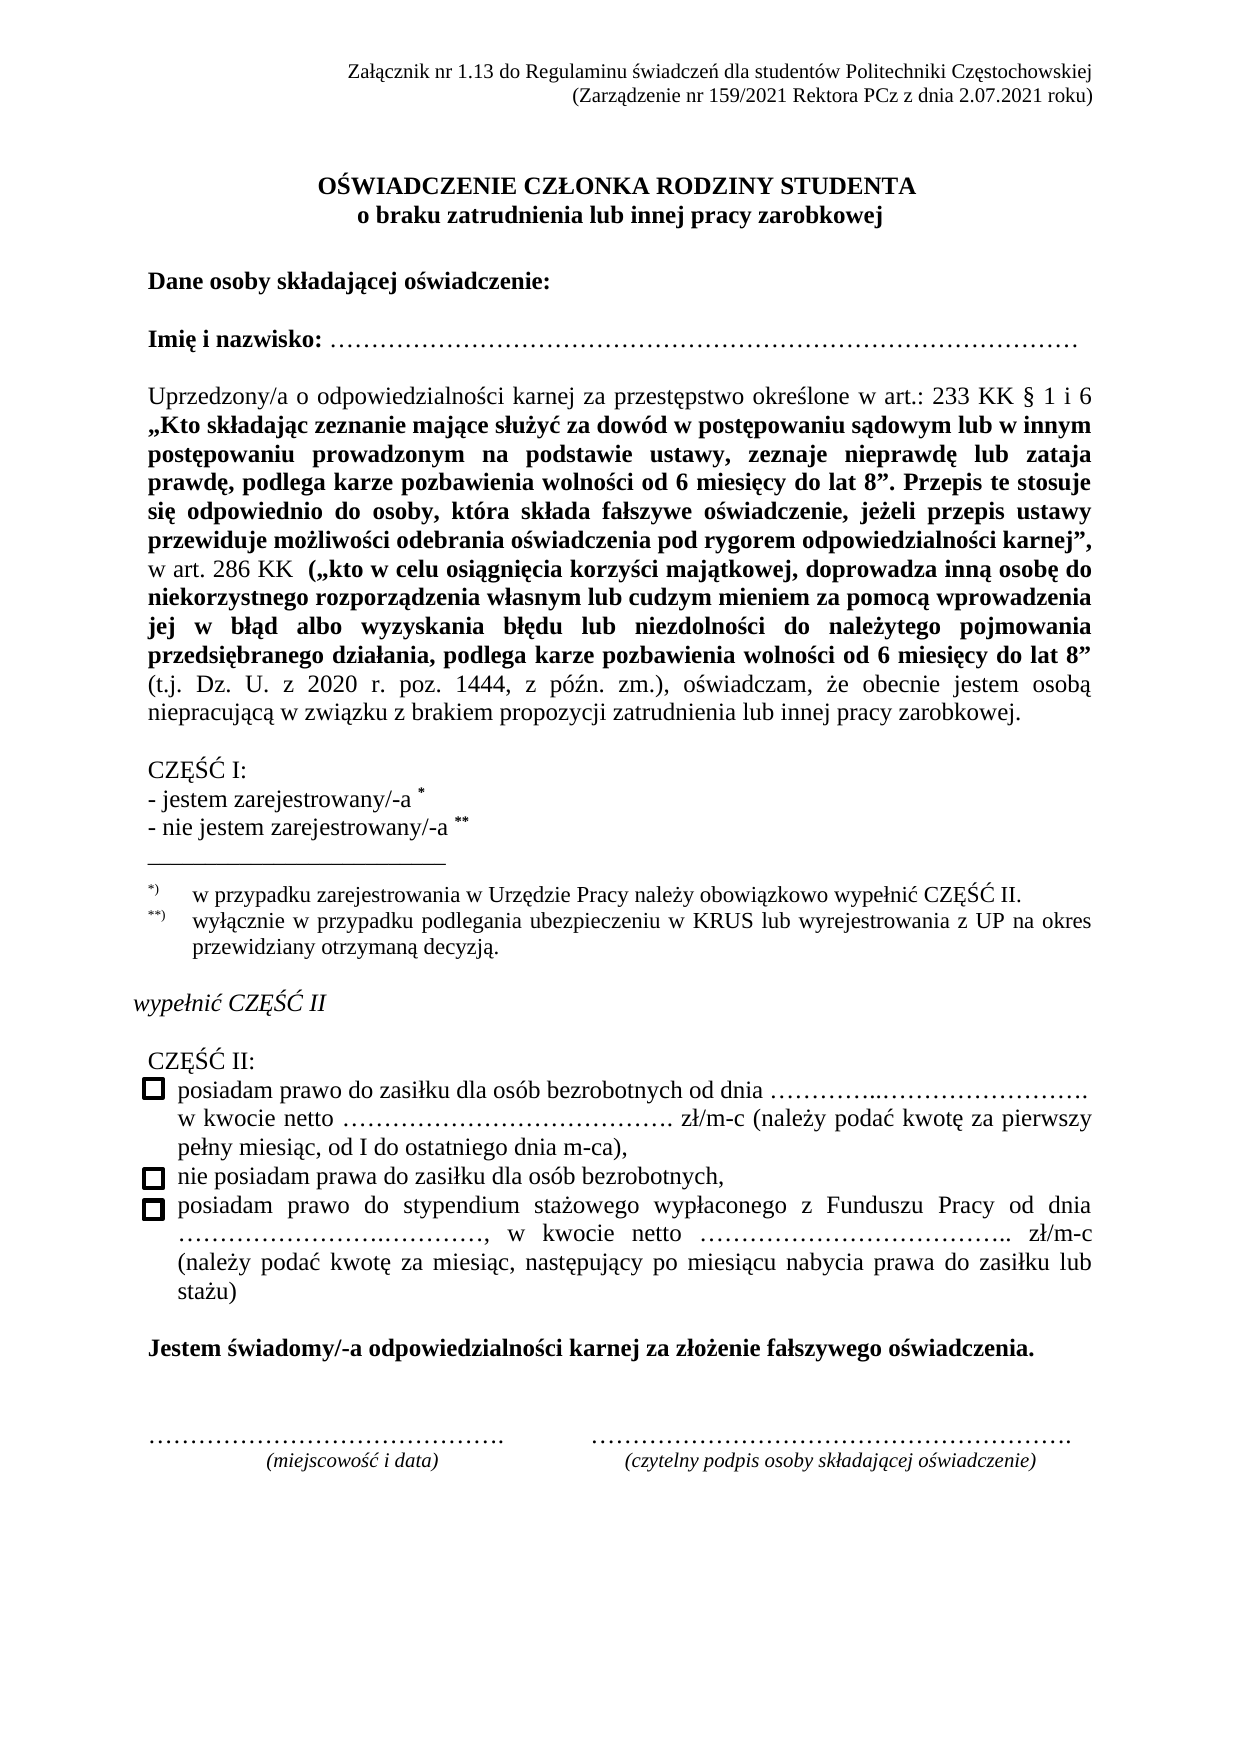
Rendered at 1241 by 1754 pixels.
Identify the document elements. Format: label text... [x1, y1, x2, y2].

text Jestem świadomy/-a odpowiedzialności karnej za złożenie fałszywego oświadczenia. [148, 1333, 1093, 1362]
text - nie jestem zarejestrowany/-a ** [148, 812, 1093, 841]
text w kwocie netto …………………………………. zł/m-c (należy podać kwotę za pierwszy pełny miesiąc, od I do ostatniego dnia m-ca), [148, 1103, 1093, 1161]
text CZĘŚĆ I: [148, 755, 1093, 784]
text Uprzedzony/a o odpowiedzialności karnej za przestępstwo określone w art.: 233 KK § 1 i 6 „Kto składając zeznanie mające służyć za dowód w postępowaniu sądowym lub w innym postępowaniu prowadzonym na podstawie ustawy, zeznaje nieprawdę lub zataja prawdę, podlega karze pozbawienia wolności od 6 miesięcy do lat 8”. Przepis te stosuje się odpowiednio do osoby, która składa fałszywe oświadczenie, jeżeli przepis ustawy przewiduje możliwości odebrania oświadczenia pod rygorem odpowiedzialności karnej”, w art. 286 KK („kto w celu osiągnięcia korzyści majątkowej, doprowadza inną osobę do niekorzystnego rozporządzenia własnym lub cudzym mieniem za pomocą wprowadzenia jej w błąd albo wyzyskania błędu lub niezdolności do należytego pojmowania przedsiębranego działania, podlega karze pozbawienia wolności od 6 miesięcy do lat 8” (t.j. Dz. U. z 2020 r. poz. 1444, z późn. zm.), oświadczam, że obecnie jestem osobą niepracującą w związku z brakiem propozycji zatrudnienia lub innej pracy zarobkowej. [148, 381, 1093, 726]
text (Zarządzenie nr 159/2021 Rektora PCz z dnia 2.07.2021 roku) [133, 83, 1093, 107]
text __________________________ [148, 841, 1093, 867]
text posiadam prawo do stypendium stażowego wypłaconego z Funduszu Pracy od dnia …………………….…………, w kwocie netto ……………………………….. zł/m-c (należy podać kwotę za miesiąc, następujący po miesiącu nabycia prawa do zasiłku lub stażu) [148, 1190, 1093, 1305]
text **) wyłącznie w przypadku podlegania ubezpieczeniu w KRUS lub wyrejestrowania z UP na okres przewidziany otrzymaną decyzją. [148, 907, 1093, 960]
text Załącznik nr 1.13 do Regulaminu świadczeń dla studentów Politechniki Częstochowskiej [133, 59, 1093, 83]
text CZĘŚĆ II: [148, 1046, 1093, 1075]
text nie posiadam prawa do zasiłku dla osób bezrobotnych, [148, 1161, 1093, 1190]
text - jestem zarejestrowany/-a * [148, 784, 1093, 812]
text *) w przypadku zarejestrowania w Urzędzie Pracy należy obowiązkowo wypełnić CZĘŚĆ II. [148, 881, 1093, 907]
text Dane osoby składającej oświadczenie: [148, 266, 1093, 295]
text ……………………………………. …………………………………………………. [148, 1420, 1093, 1448]
text (miejscowość i data) (czytelny podpis osoby składającej oświadczenie) [148, 1448, 1093, 1472]
text Imię i nazwisko: ……………………………………………………………………………… [148, 324, 1093, 352]
text OŚWIADCZENIE CZŁONKA RODZINY STUDENTA o braku zatrudnienia lub innej pracy zarobkowej [148, 171, 1093, 229]
text posiadam prawo do zasiłku dla osób bezrobotnych od dnia …………..……………………. [148, 1075, 1093, 1103]
text wypełnić CZĘŚĆ II [133, 988, 1093, 1017]
